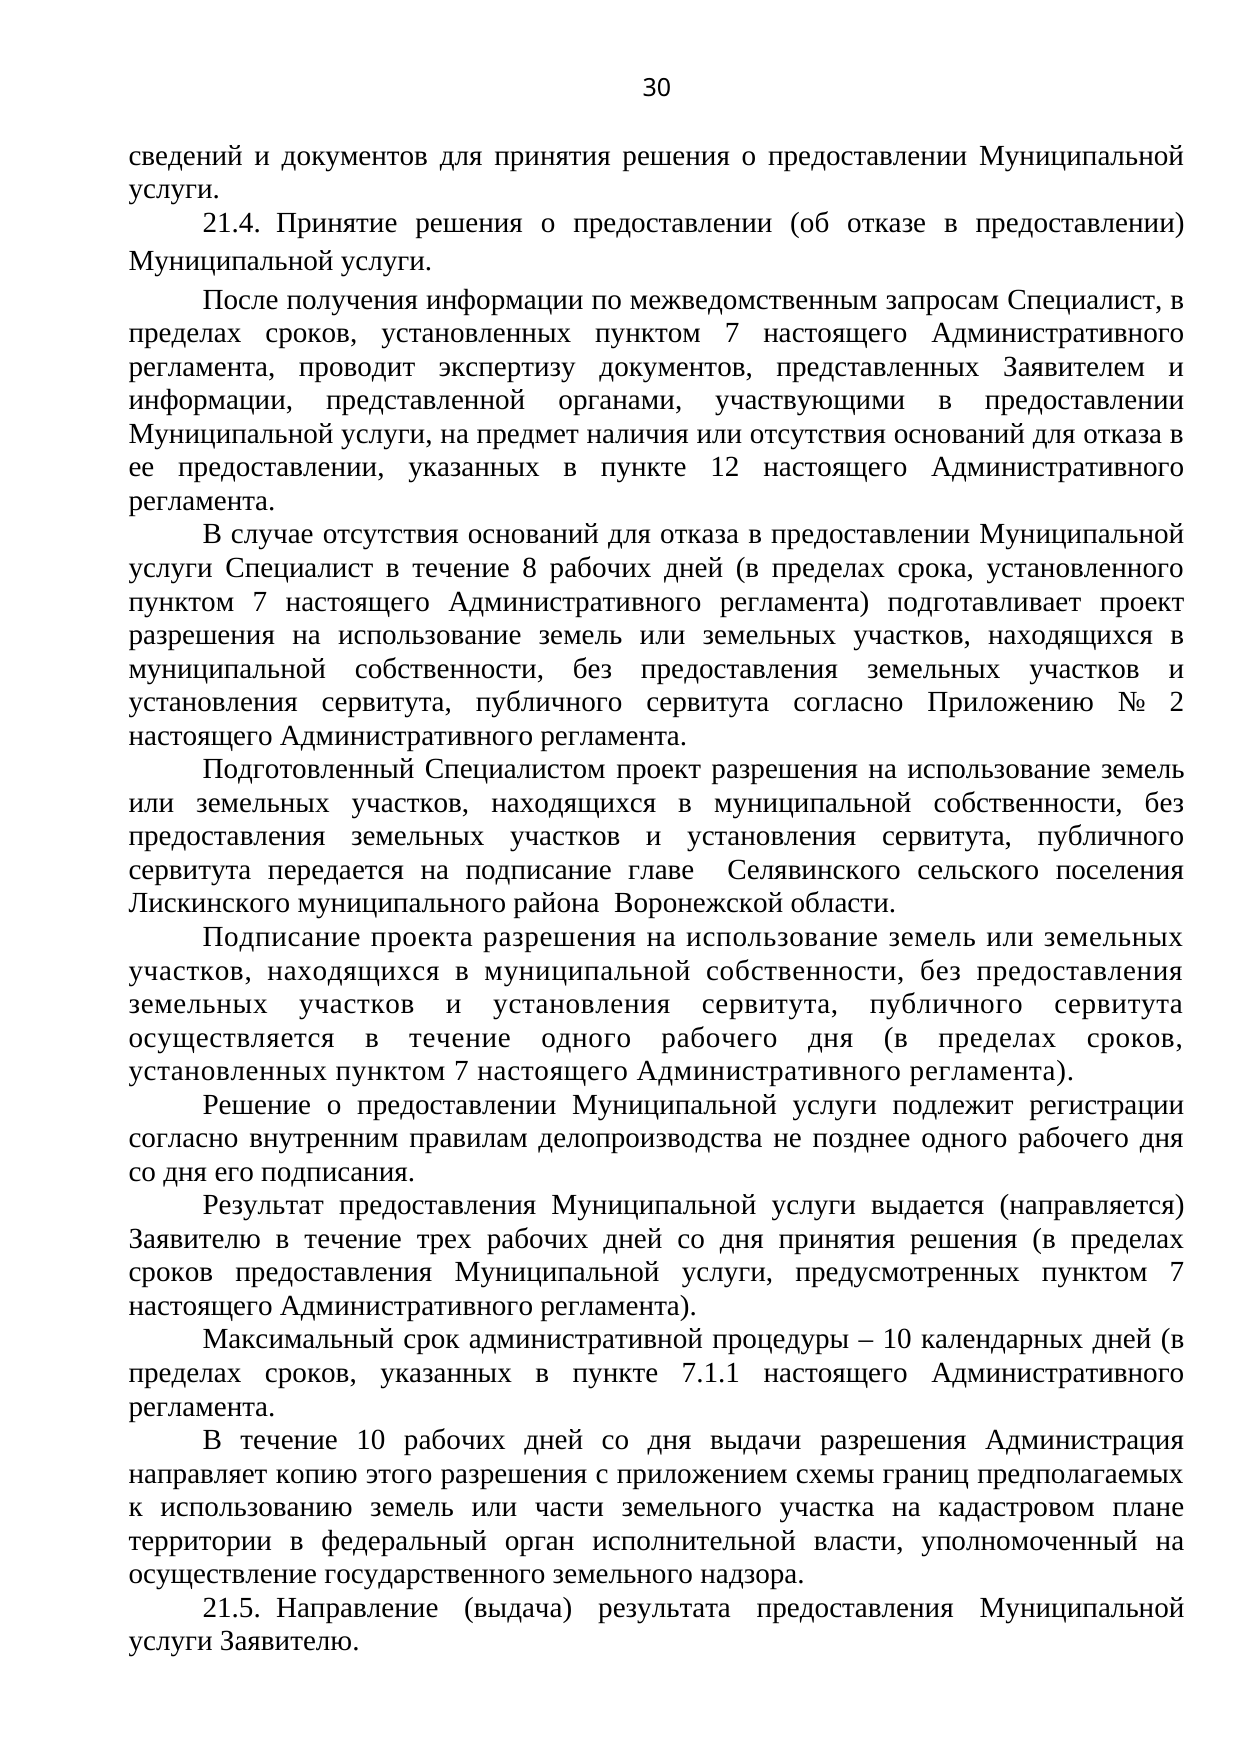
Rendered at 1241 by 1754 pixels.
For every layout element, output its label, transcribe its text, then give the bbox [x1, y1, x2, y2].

text После получения информации по межведомственным запросам Специалист, в пределах сроков, установленных пунктом 7 настоящего Административного регламента, проводит экспертизу документов, представленных Заявителем и информации, представленной органами, участвующими в предоставлении Муниципальной услуги, на предмет наличия или отсутствия оснований для отказа в ее предоставлении, указанных в пункте 12 настоящего Административного регламента. [128, 282, 1185, 517]
text Подготовленный Специалистом проект разрешения на использование земель или земельных участков, находящихся в муниципальной собственности, без предоставления земельных участков и установления сервитута, публичного сервитута передается на подписание главе Селявинского сельского поселения Лискинского муниципального района Воронежской области. [128, 751, 1185, 919]
text В случае отсутствия оснований для отказа в предоставлении Муниципальной услуги Специалист в течение 8 рабочих дней (в пределах срока, установленного пунктом 7 настоящего Административного регламента) подготавливает проект разрешения на использование земель или земельных участков, находящихся в муниципальной собственности, без предоставления земельных участков и установления сервитута, публичного сервитута согласно Приложению № 2 настоящего Административного регламента. [128, 517, 1185, 751]
list Направление (выдача) результата предоставления Муниципальной услуги Заявителю. [128, 1590, 1185, 1657]
text Подписание проекта разрешения на использование земель или земельных участков, находящихся в муниципальной собственности, без предоставления земельных участков и установления сервитута, публичного сервитута осуществляется в течение одного рабочего дня (в пределах сроков, установленных пунктом 7 настоящего Административного регламента). [128, 919, 1185, 1087]
text Результат предоставления Муниципальной услуги выдается (направляется) Заявителю в течение трех рабочих дней со дня принятия решения (в пределах сроков предоставления Муниципальной услуги, предусмотренных пунктом 7 настоящего Административного регламента). [128, 1187, 1185, 1322]
text Максимальный срок административной процедуры – 10 календарных дней (в пределах сроков, указанных в пункте 7.1.1 настоящего Административного регламента. [128, 1322, 1185, 1422]
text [128, 138, 1185, 205]
list Принятие решения о предоставлении (об отказе в предоставлении) Муниципальной услуги. [128, 205, 1185, 277]
text В течение 10 рабочих дней со дня выдачи разрешения Администрация направляет копию этого разрешения с приложением схемы границ предполагаемых к использованию земель или части земельного участка на кадастровом плане территории в федеральный орган исполнительной власти, уполномоченный на осуществление государственного земельного надзора. [128, 1422, 1185, 1590]
text Решение о предоставлении Муниципальной услуги подлежит регистрации согласно внутренним правилам делопроизводства не позднее одного рабочего дня со дня его подписания. [128, 1087, 1185, 1187]
